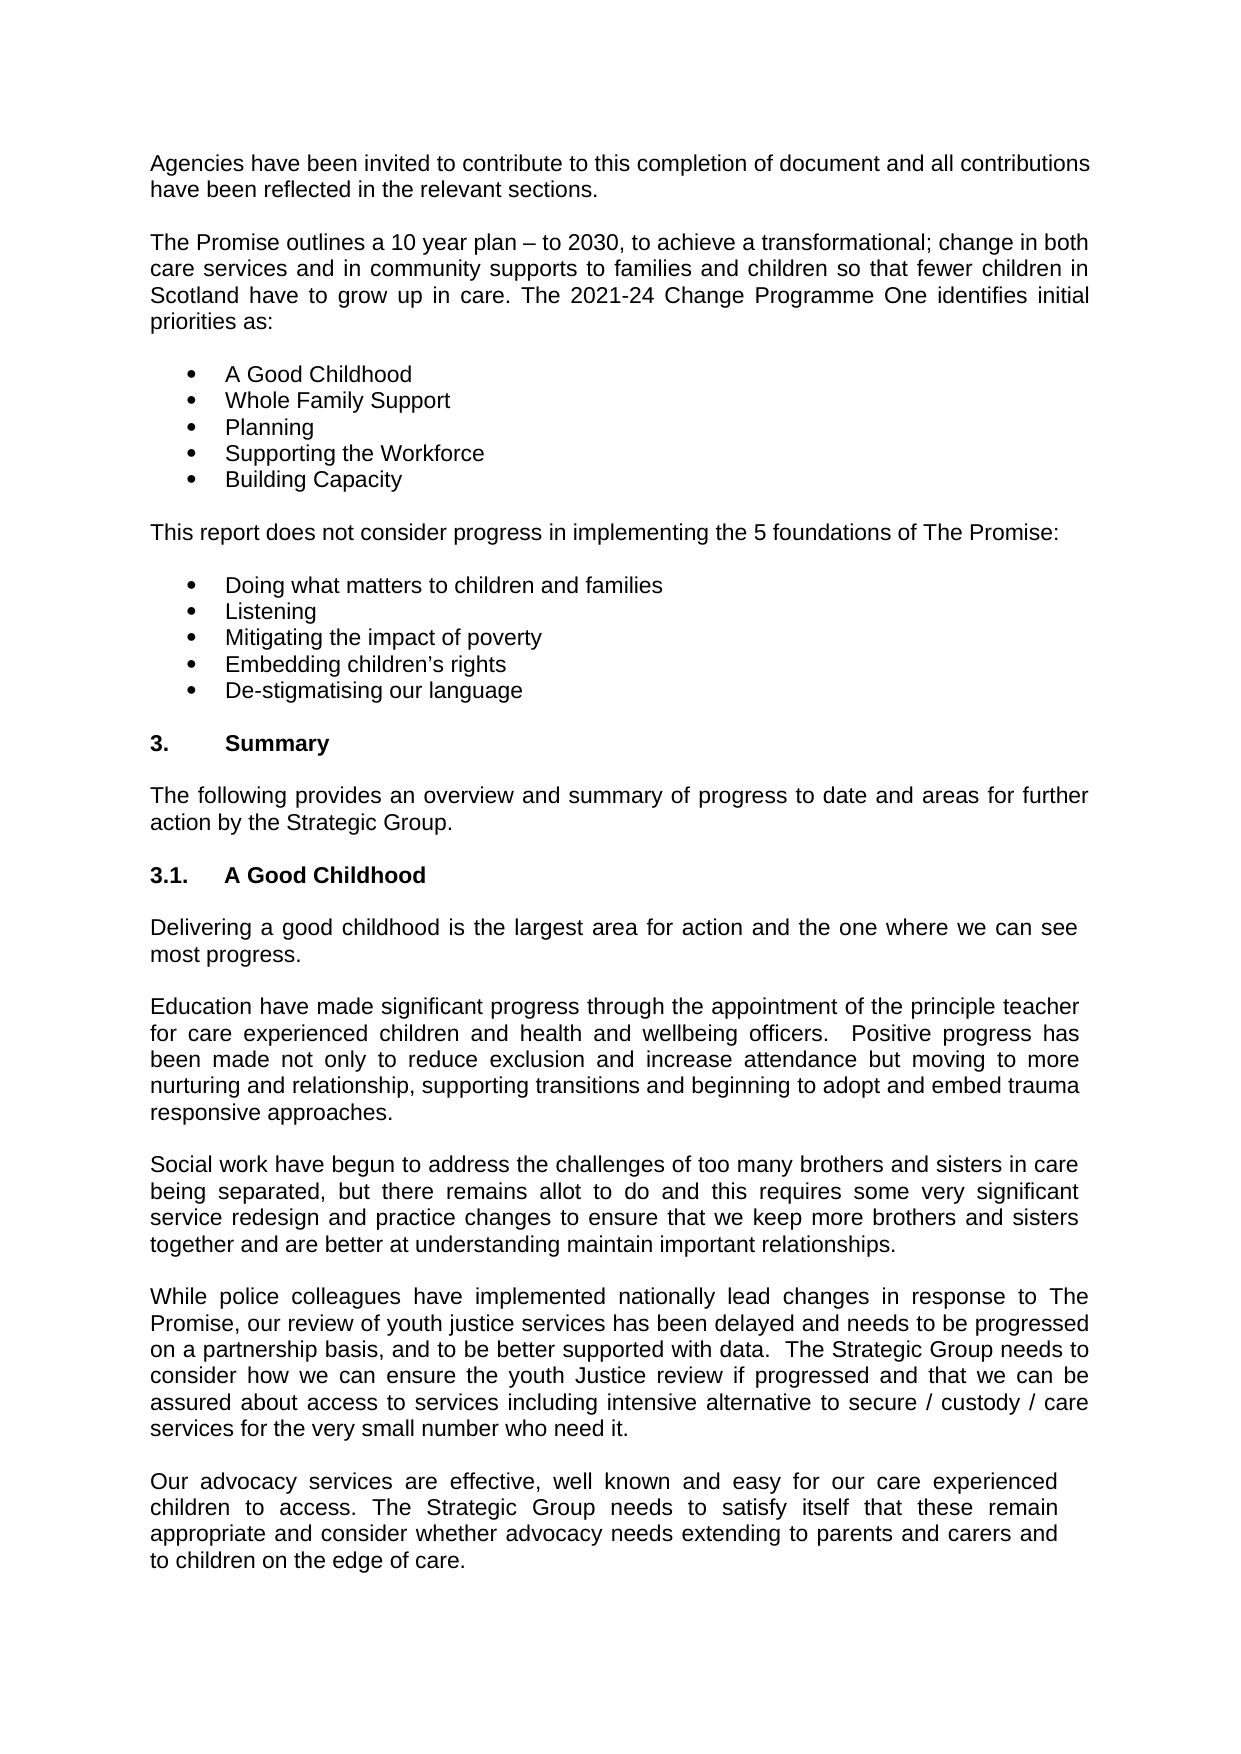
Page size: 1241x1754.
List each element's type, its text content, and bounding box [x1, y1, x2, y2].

text The Promise outlines a 10 year plan – to 2030, to achieve a transformational; change in both care services and in community supports to families and children so that fewer children in Scotland have to grow up in care. The 2021-24 Change Programme One identifies initial priorities as: [150, 229, 1090, 334]
text 3.1. A Good Childhood [150, 862, 1090, 888]
text The following provides an overview and summary of progress to date and areas for further action by the Strategic Group. [150, 782, 1090, 835]
text Agencies have been invited to contribute to this completion of document and all contributions have been reflected in the relevant sections. [150, 150, 1090, 203]
list De-stigmatising our language [187, 677, 1090, 703]
subtitle Education have made significant progress through the appointment of the principle teacher for care experienced children and health and wellbeing officers. Positive progress has been made not only to reduce exclusion and increase attendance but moving to more nurturing and relationship, supporting transitions and beginning to adopt and embed trauma responsive approaches. [150, 993, 1080, 1125]
list A Good Childhood [187, 361, 1090, 387]
list Building Capacity [187, 466, 1090, 493]
list Doing what matters to children and families [187, 572, 1090, 598]
text While police colleagues have implemented nationally lead changes in response to The Promise, our review of youth justice services has been delayed and needs to be progressed on a partnership basis, and to be better supported with data. The Strategic Group needs to consider how we can ensure the youth Justice review if progressed and that we can be assured about access to services including intensive alternative to secure / custody / care services for the very small number who need it. [150, 1283, 1090, 1441]
subtitle Delivering a good childhood is the largest area for action and the one where we can see most progress. [150, 914, 1080, 967]
list Summary [150, 730, 1090, 756]
list Listening [187, 598, 1090, 624]
subtitle Social work have begun to address the challenges of too many brothers and sisters in care being separated, but there remains allot to do and this requires some very significant service redesign and practice changes to ensure that we keep more brothers and sisters together and are better at understanding maintain important relationships. [150, 1151, 1080, 1257]
list Mitigating the impact of poverty [187, 624, 1090, 651]
subtitle Our advocacy services are effective, well known and easy for our care experienced children to access. The Strategic Group needs to satisfy itself that these remain appropriate and consider whether advocacy needs extending to parents and carers and to children on the edge of care. [150, 1468, 1059, 1573]
list Supporting the Workforce [187, 440, 1090, 466]
list Whole Family Support [187, 387, 1090, 413]
list Planning [187, 413, 1090, 440]
list Embedding children’s rights [187, 651, 1090, 677]
text This report does not consider progress in implementing the 5 foundations of The Promise: [150, 519, 1090, 545]
